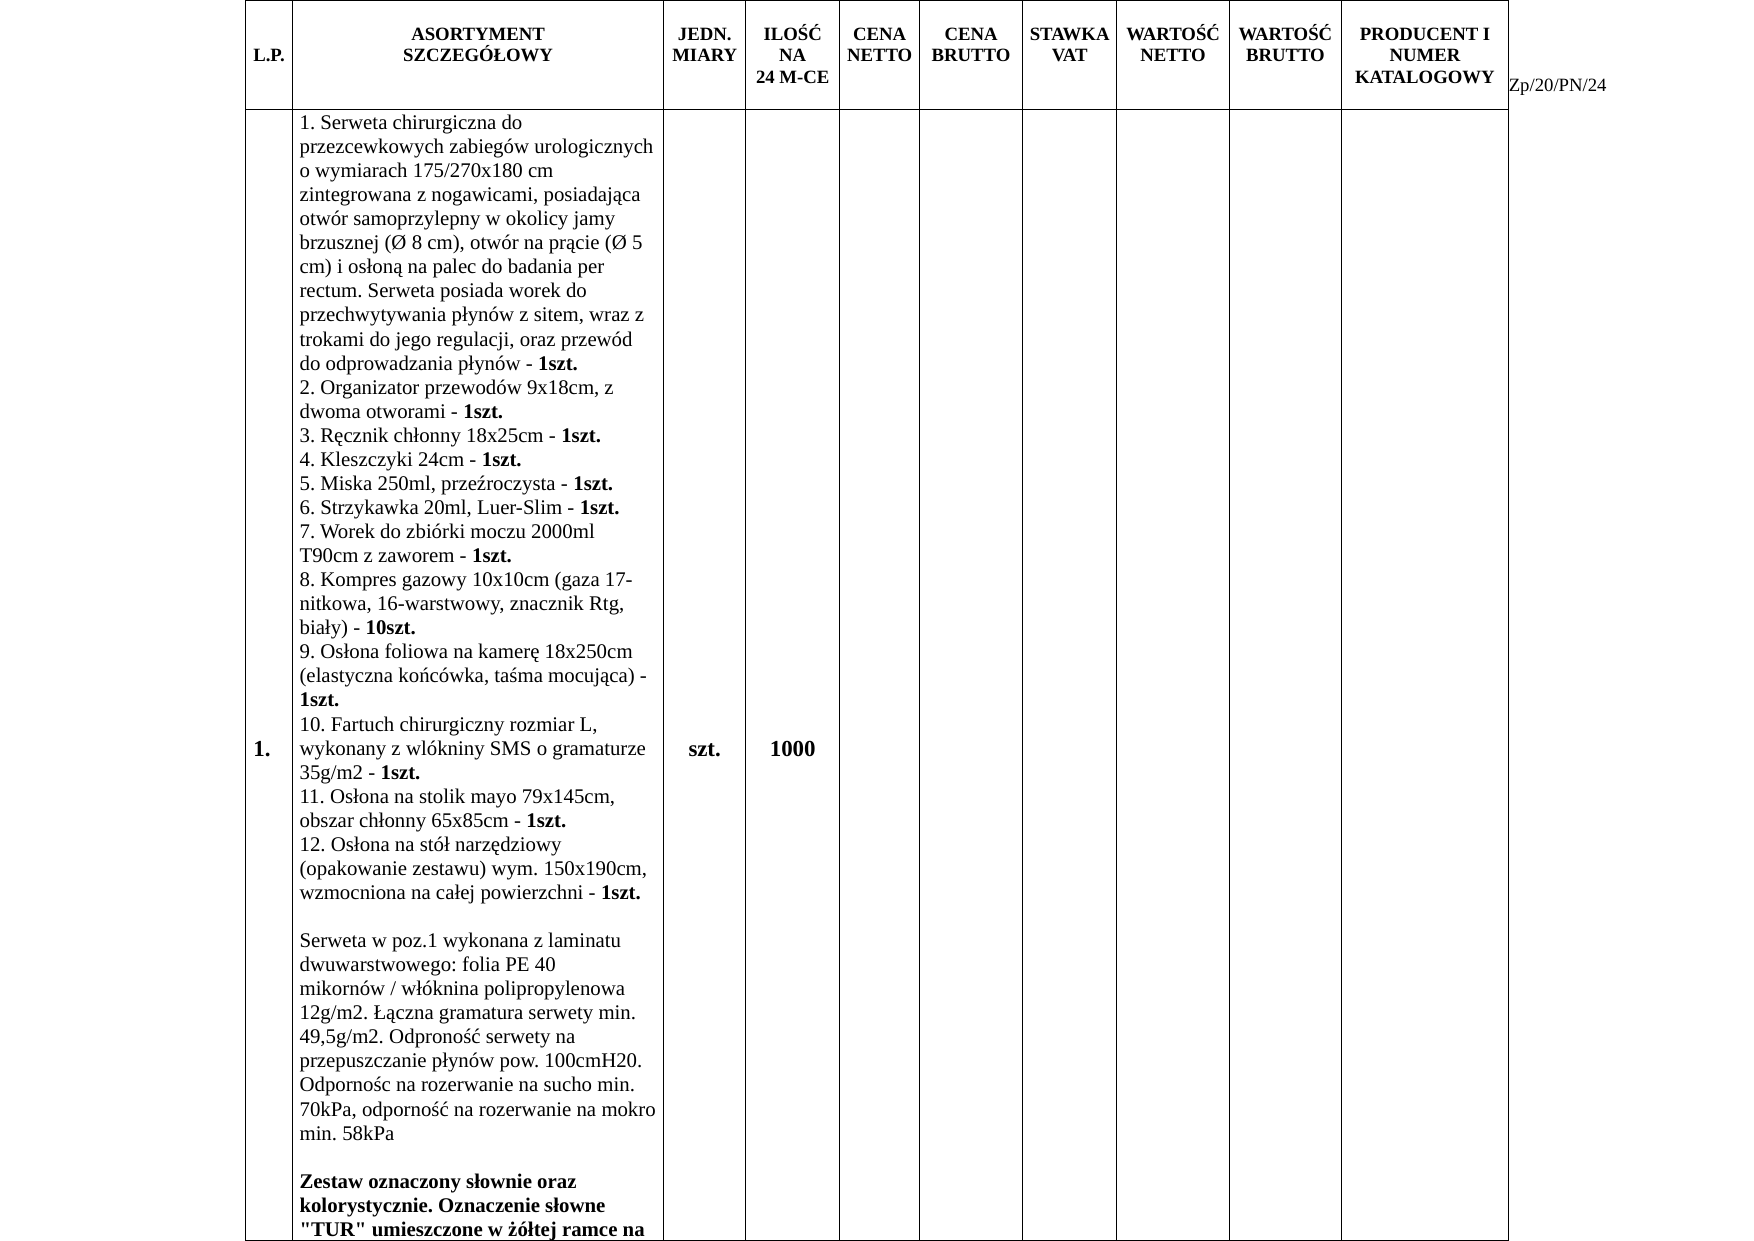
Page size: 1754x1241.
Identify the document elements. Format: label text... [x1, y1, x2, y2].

table_header JEDN. MIARY [664, 1, 745, 109]
table_header CENA BRUTTO [920, 1, 1022, 109]
table_header ILOŚĆ NA 24 M-CE [746, 1, 839, 109]
table_cell [840, 110, 919, 1240]
table_cell [1342, 110, 1508, 1240]
table_header WARTOŚĆ NETTO [1117, 1, 1229, 109]
table_cell [1023, 110, 1116, 1240]
table_cell [920, 110, 1022, 1240]
table_cell [1230, 110, 1341, 1240]
table_cell 1000 [746, 110, 839, 1240]
table_header ASORTYMENT SZCZEGÓŁOWY [293, 1, 663, 109]
table_header STAWKA VAT [1023, 1, 1116, 109]
table_header PRODUCENT I NUMER KATALOGOWY [1342, 1, 1508, 109]
table_cell 1. [246, 110, 292, 1240]
table_header WARTOŚĆ BRUTTO [1230, 1, 1341, 109]
table_cell szt. [664, 110, 745, 1240]
table_header CENA NETTO [840, 1, 919, 109]
table_header L.P. [246, 1, 292, 109]
table_cell [1117, 110, 1229, 1240]
table_cell 1. Serweta chirurgiczna do przezcewkowych zabiegów urologicznych o wymiarach 175/270x180 cm zintegrowana z nogawicami, posiadająca otwór samoprzylepny w okolicy jamy brzusznej (Ø 8 cm), otwór na prącie (Ø 5 cm) i osłoną na palec do badania per rectum. Serweta posiada worek do przechwytywania płynów z sitem, wraz z trokami do jego regulacji, oraz przewód do odprowadzania płynów - 1szt. 2. Organizator przewodów 9x18cm, z dwoma otworami - 1szt. 3. Ręcznik chłonny 18x25cm - 1szt. 4. Kleszczyki 24cm - 1szt. 5. Miska 250ml, przeźroczysta - 1szt. 6. Strzykawka 20ml, Luer-Slim - 1szt. 7. Worek do zbiórki moczu 2000ml T90cm z zaworem - 1szt. 8. Kompres gazowy 10x10cm (gaza 17-nitkowa, 16-warstwowy, znacznik Rtg, biały) - 10szt. 9. Osłona foliowa na kamerę 18x250cm (elastyczna końcówka, taśma mocująca) - 1szt. 10. Fartuch chirurgiczny rozmiar L, wykonany z wlókniny SMS o gramaturze 35g/m2 - 1szt. 11. Osłona na stolik mayo 79x145cm, obszar chłonny 65x85cm - 1szt. 12. Osłona na stół narzędziowy (opakowanie zestawu) wym. 150x190cm, wzmocniona na całej powierzchni - 1szt. Serweta w poz.1 wykonana z laminatu dwuwarstwowego: folia PE 40 mikornów / włóknina polipropylenowa 12g/m2. Łączna gramatura serwety min. 49,5g/m2. Odproność serwety na przepuszczanie płynów pow. 100cmH20. Odpornośc na rozerwanie na sucho min. 70kPa, odporność na rozerwanie na mokro min. 58kPa Zestaw oznaczony słownie oraz kolorystycznie. Oznaczenie słowne "TUR" umieszczone w żółtej ramce na boku opakowania zestawu. Opakowanie zewnętrzne - karton - oznaczone kolorystycznie. Parametry potwierdzone kartami technicznymi. [293, 110, 663, 1240]
